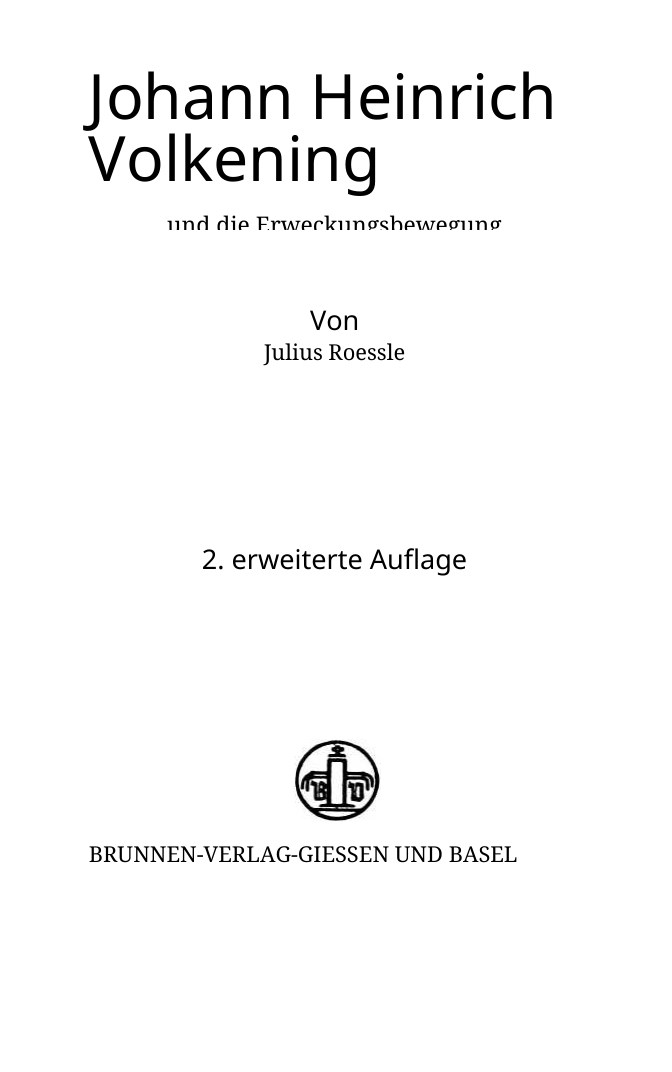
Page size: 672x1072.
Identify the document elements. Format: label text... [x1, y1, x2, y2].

picture [294, 739, 381, 822]
subtitle Johann Heinrich Volkening [89, 69, 580, 194]
text BRUNNEN-VERLAG-GIESSEN UND BASEL [89, 845, 518, 867]
text 2. erweiterte Auflage [89, 548, 580, 575]
text und die Erweckungsbewegung in Minden-Ravensberg [89, 202, 580, 229]
text Julius Roessle [89, 343, 580, 365]
text Von [89, 308, 580, 335]
